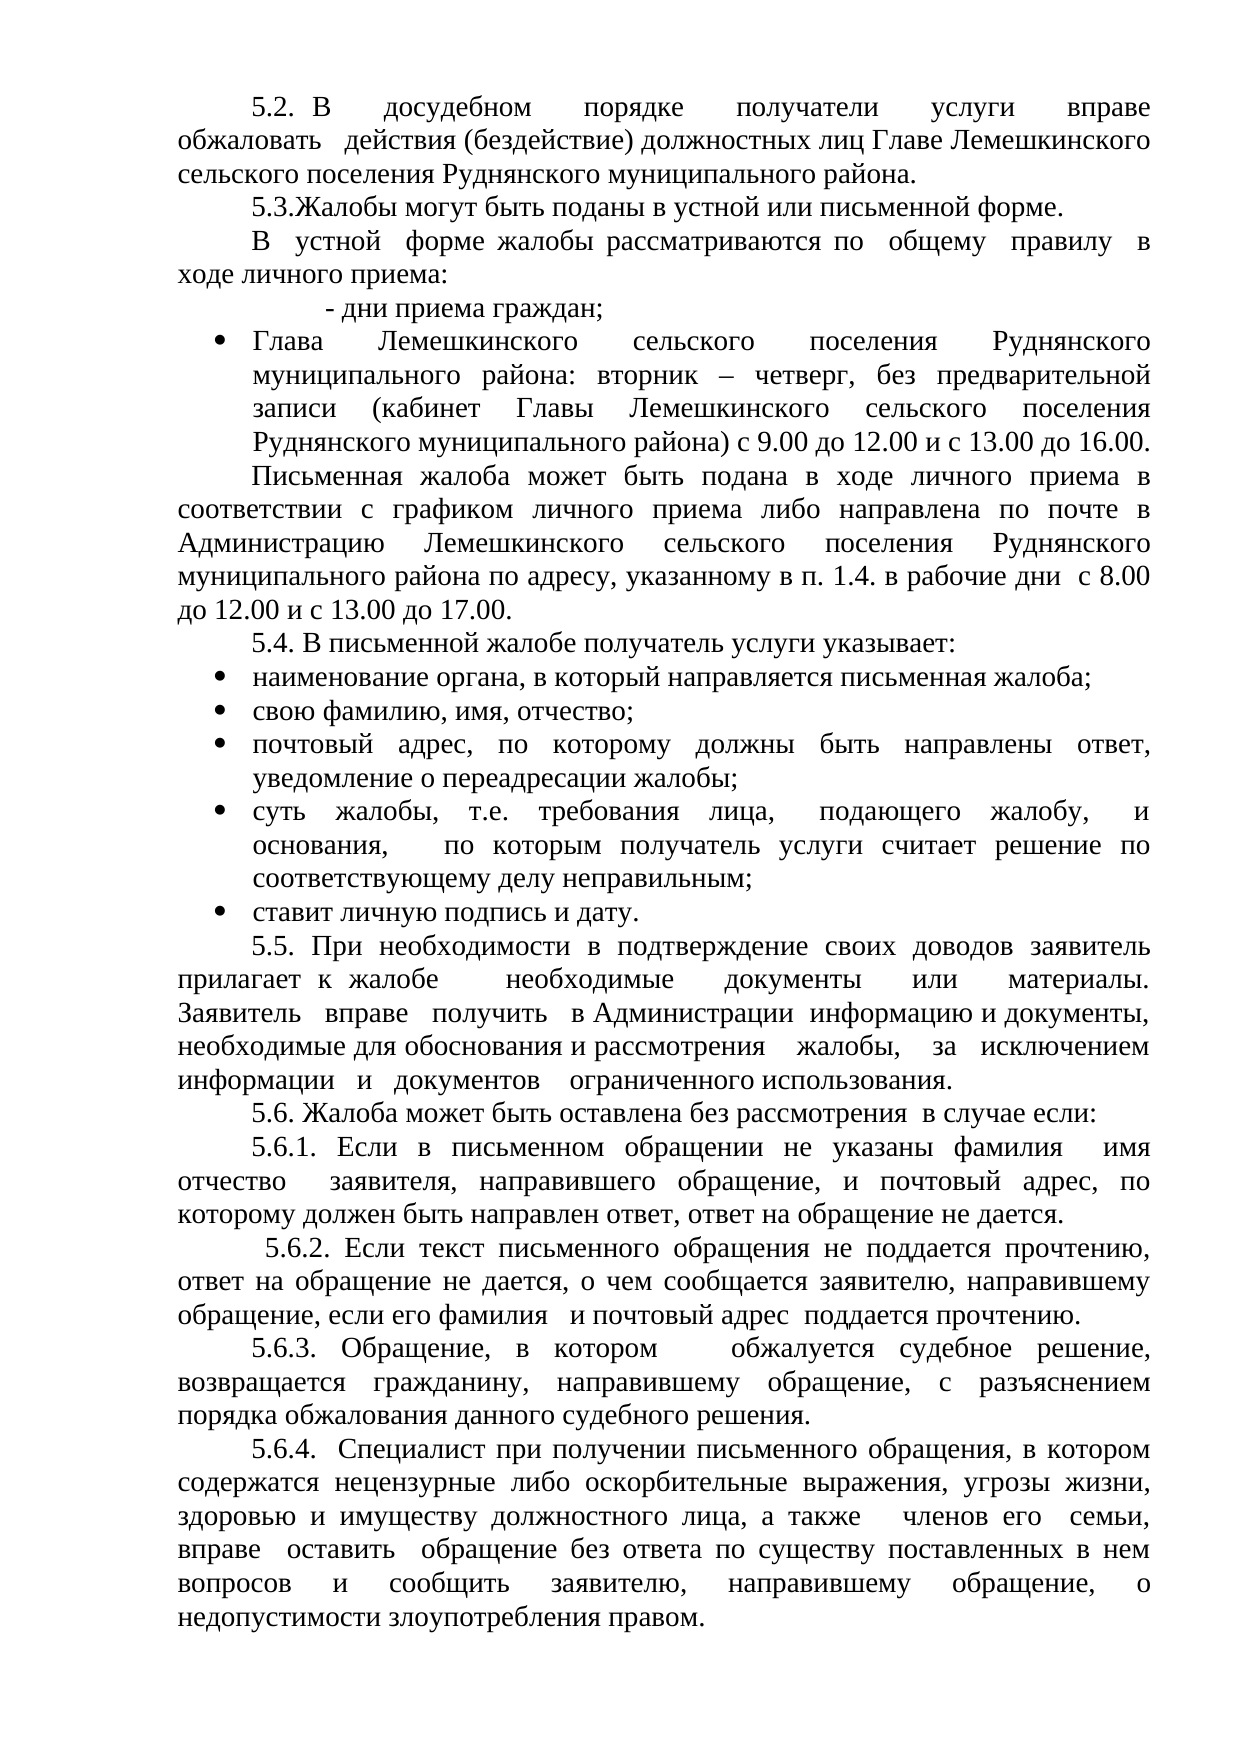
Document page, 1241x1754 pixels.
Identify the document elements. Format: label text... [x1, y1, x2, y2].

text 5.5. При необходимости в подтверждение своих доводов заявитель прилагает к жалобе необходимые документы или материалы. Заявитель вправе получить в Администрации информацию и документы, необходимые для обоснования и рассмотрения жалобы, за исключением информации и документов ограниченного использования. [177, 928, 1152, 1096]
text 5.6.1. Если в письменном обращении не указаны фамилия имя отчество заявителя, направившего обращение, и почтовый адрес, по которому должен быть направлен ответ, ответ на обращение не дается. [177, 1129, 1152, 1230]
text 5.6. Жалоба может быть оставлена без рассмотрения в случае если: [177, 1096, 1152, 1129]
list свою фамилию, имя, отчество; [215, 693, 1152, 726]
text 5.3.Жалобы могут быть поданы в устной или письменной форме. [177, 189, 1152, 223]
text 5.6.4. Специалист при получении письменного обращения, в котором содержатся нецензурные либо оскорбительные выражения, угрозы жизни, здоровью и имуществу должностного лица, а также членов его семьи, вправе оставить обращение без ответа по существу поставленных в нем вопросов и сообщить заявителю, направившему обращение, о недопустимости злоупотребления правом. [177, 1431, 1152, 1632]
list почтовый адрес, по которому должны быть направлены ответ, уведомление о переадресации жалобы; [215, 726, 1152, 793]
text В устной форме жалобы рассматриваются по общему правилу в ходе личного приема: [177, 223, 1152, 290]
list ставит личную подпись и дату. [215, 894, 1152, 928]
text Письменная жалоба может быть подана в ходе личного приема в соответствии с графиком личного приема либо направлена по почте в Администрацию Лемешкинского сельского поселения Руднянского муниципального района по адресу, указанному в п. 1.4. в рабочие дни с 8.00 до 12.00 и с 13.00 до 17.00. [177, 458, 1152, 625]
list наименование органа, в который направляется письменная жалоба; [215, 659, 1152, 693]
list суть жалобы, т.е. требования лица, подающего жалобу, и основания, по которым получатель услуги считает решение по соответствующему делу неправильным; [215, 793, 1152, 894]
text 5.4. В письменной жалобе получатель услуги указывает: [177, 625, 1152, 659]
text 5.6.2. Если текст письменного обращения не поддается прочтению, ответ на обращение не дается, о чем сообщается заявителю, направившему обращение, если его фамилия и почтовый адрес поддается прочтению. [177, 1230, 1152, 1330]
text 5.6.3. Обращение, в котором обжалуется судебное решение, возвращается гражданину, направившему обращение, с разъяснением порядка обжалования данного судебного решения. [177, 1330, 1152, 1431]
text 5.2. В досудебном порядке получатели услуги вправе обжаловать действия (бездействие) должностных лиц Главе Лемешкинского сельского поселения Руднянского муниципального района. [177, 89, 1152, 189]
text - дни приема граждан; [177, 290, 1152, 323]
list Глава Лемешкинского сельского поселения Руднянского муниципального района: вторник – четверг, без предварительной записи (кабинет Главы Лемешкинского сельского поселения Руднянского муниципального района) с 9.00 до 12.00 и с 13.00 до 16.00. [215, 323, 1152, 458]
